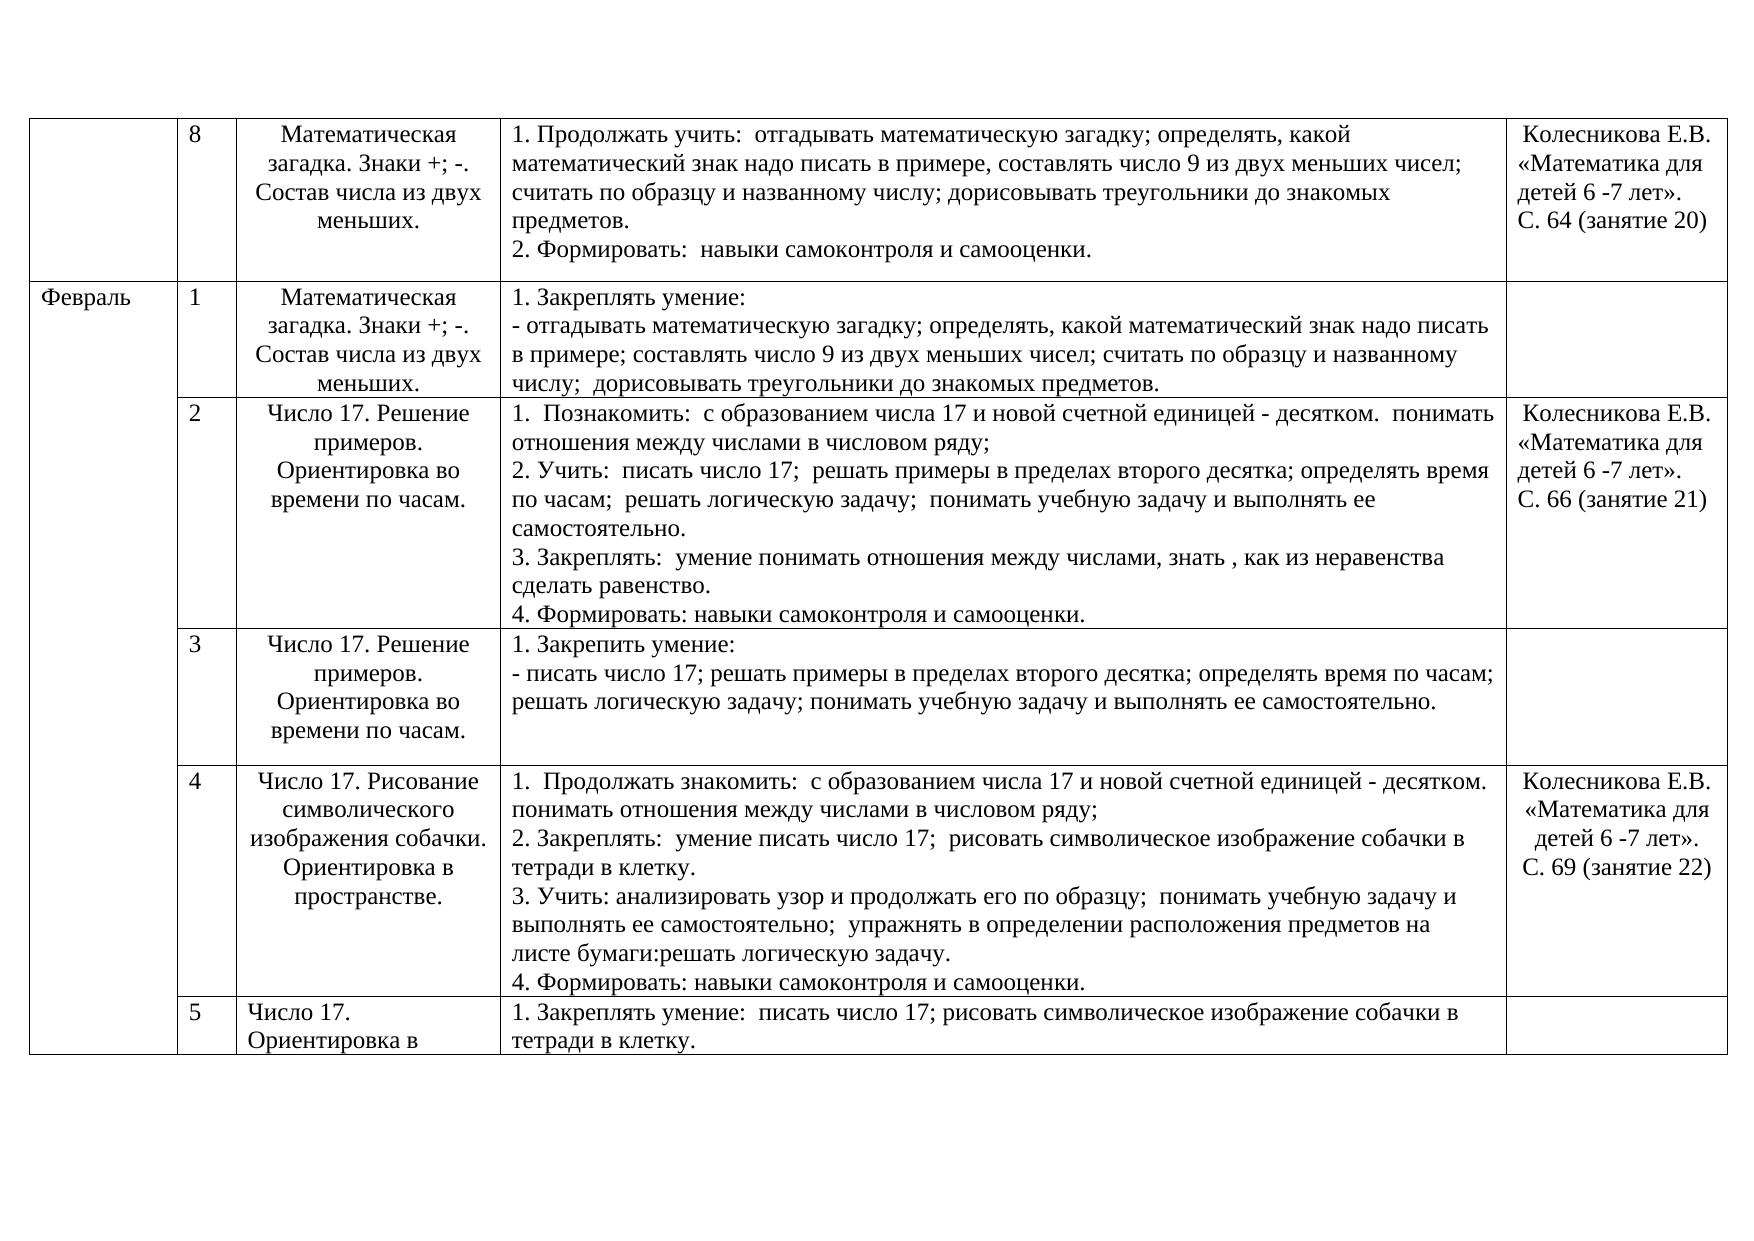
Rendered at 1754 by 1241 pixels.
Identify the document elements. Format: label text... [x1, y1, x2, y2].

table_cell 4 [178, 766, 236, 996]
table_cell 1. Продолжать знакомить: с образованием числа 17 и новой счетной единицей - десятком. понимать отношения между числами в числовом ряду; 2. Закреплять: умение писать число 17; рисовать символическое изображение собачки в тетради в клетку. 3. Учить: анализировать узор и продолжать его по образцу; понимать учебную задачу и выполнять ее самостоятельно; упражнять в определении расположения предметов на листе бумаги:решать логическую задачу. 4. Формировать: навыки самоконтроля и самооценки. [501, 766, 1506, 996]
table_cell Число 17. Рисование символического изображения собачки. Ориентировка в пространстве. [237, 766, 500, 996]
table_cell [501, 997, 1506, 1054]
table_cell Математическая загадка. Знаки +; -. Состав числа из двух меньших. [237, 282, 500, 397]
table_cell 2 [178, 398, 236, 628]
table_cell Колесникова Е.В. «Математика для детей 6 -7 лет». С. 69 (занятие 22) [1507, 766, 1727, 996]
table_cell Число 17. Решение примеров. Ориентировка во времени по часам. [237, 398, 500, 628]
table_cell Февраль [30, 282, 177, 1054]
table_cell 8 [178, 119, 236, 281]
table_cell 1. Познакомить: с образованием числа 17 и новой счетной единицей - десятком. понимать отношения между числами в числовом ряду; 2. Учить: писать число 17; решать примеры в пределах второго десятка; определять время по часам; решать логическую задачу; понимать учебную задачу и выполнять ее самостоятельно. 3. Закреплять: умение понимать отношения между числами, знать , как из неравенства сделать равенство. 4. Формировать: навыки самоконтроля и самооценки. [501, 398, 1506, 628]
table_cell Колесникова Е.В. «Математика для детей 6 -7 лет». С. 64 (занятие 20) [1507, 119, 1727, 281]
table_cell [1507, 629, 1727, 765]
table_cell 3 [178, 629, 236, 765]
table_cell 5 [178, 997, 236, 1054]
table_cell 1. Закреплять умение: - отгадывать математическую загадку; определять, какой математический знак надо писать в примере; составлять число 9 из двух меньших чисел; считать по образцу и названному числу; дорисовывать треугольники до знакомых предметов. [501, 282, 1506, 397]
table_cell Колесникова Е.В. «Математика для детей 6 -7 лет». С. 66 (занятие 21) [1507, 398, 1727, 628]
table_cell 1. Продолжать учить: отгадывать математическую загадку; определять, какой математический знак надо писать в примере, составлять число 9 из двух меньших чисел; считать по образцу и названному числу; дорисовывать треугольники до знакомых предметов. 2. Формировать: навыки самоконтроля и самооценки. [501, 119, 1506, 281]
table_cell [1507, 997, 1727, 1054]
table_cell 1 [178, 282, 236, 397]
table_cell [237, 997, 500, 1054]
table_cell Математическая загадка. Знаки +; -. Состав числа из двух меньших. [237, 119, 500, 281]
table_cell 1. Закрепить умение: - писать число 17; решать примеры в пределах второго десятка; определять время по часам; решать логическую задачу; понимать учебную задачу и выполнять ее самостоятельно. [501, 629, 1506, 765]
table_cell [1507, 282, 1727, 397]
table_cell Число 17. Решение примеров. Ориентировка во времени по часам. [237, 629, 500, 765]
